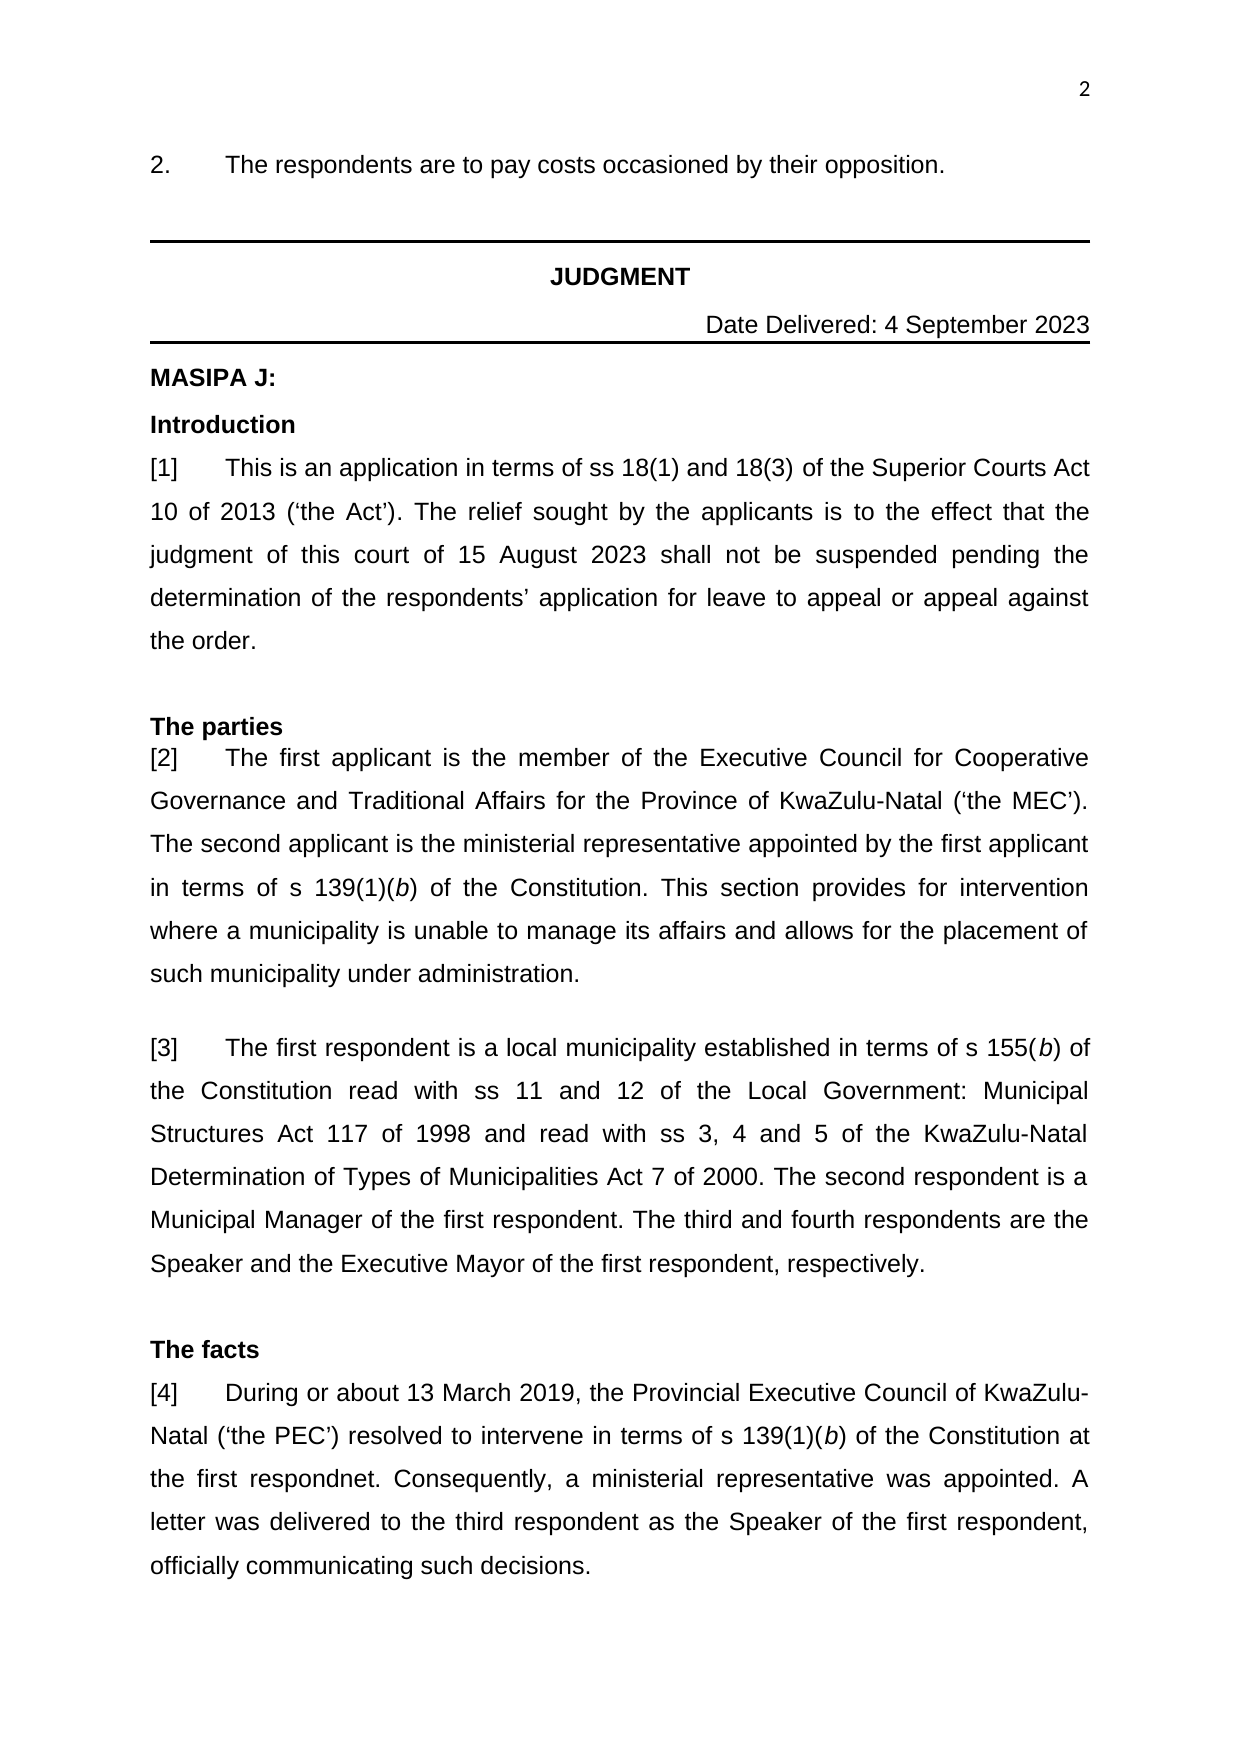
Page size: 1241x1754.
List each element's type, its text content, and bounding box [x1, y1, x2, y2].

text The parties [150, 712, 1090, 741]
text 2. The respondents are to pay costs occasioned by their opposition. [150, 150, 1090, 179]
text JUDGMENT [150, 262, 1090, 291]
text Date Delivered: 4 September 2023 [150, 310, 1090, 341]
text [3] The first respondent is a local municipality established in terms of s 155(b) of the Constitution read with ss 11 and 12 of the Local Government: Municipal Structures Act 117 of 1998 and read with ss 3, 4 and 5 of the KwaZulu-Natal Determination of Types of Municipalities Act 7 of 2000. The second respondent is a Municipal Manager of the first respondent. The third and fourth respondents are the Speaker and the Executive Mayor of the first respondent, respectively. [150, 1033, 1090, 1277]
text [1] This is an application in terms of ss 18(1) and 18(3) of the Superior Courts Act 10 of 2013 (‘the Act’). The relief sought by the applicants is to the effect that the judgment of this court of 15 August 2023 shall not be suspended pending the determination of the respondents’ application for leave to appeal or appeal against the order. [150, 453, 1090, 655]
text [2] The first applicant is the member of the Executive Council for Cooperative Governance and Traditional Affairs for the Province of KwaZulu-Natal (‘the MEC’). The second applicant is the ministerial representative appointed by the first applicant in terms of s 139(1)(b) of the Constitution. This section provides for intervention where a municipality is unable to manage its affairs and allows for the placement of such municipality under administration. [150, 743, 1090, 988]
text [4] During or about 13 March 2019, the Provincial Executive Council of KwaZulu-Natal (‘the PEC’) resolved to intervene in terms of s 139(1)(b) of the Constitution at the first respondnet. Consequently, a ministerial representative was appointed. A letter was delivered to the third respondent as the Speaker of the first respondent, officially communicating such decisions. [150, 1378, 1090, 1580]
text Introduction [150, 410, 1090, 439]
text MASIPA J: [150, 363, 1090, 391]
text The facts [150, 1335, 1090, 1364]
